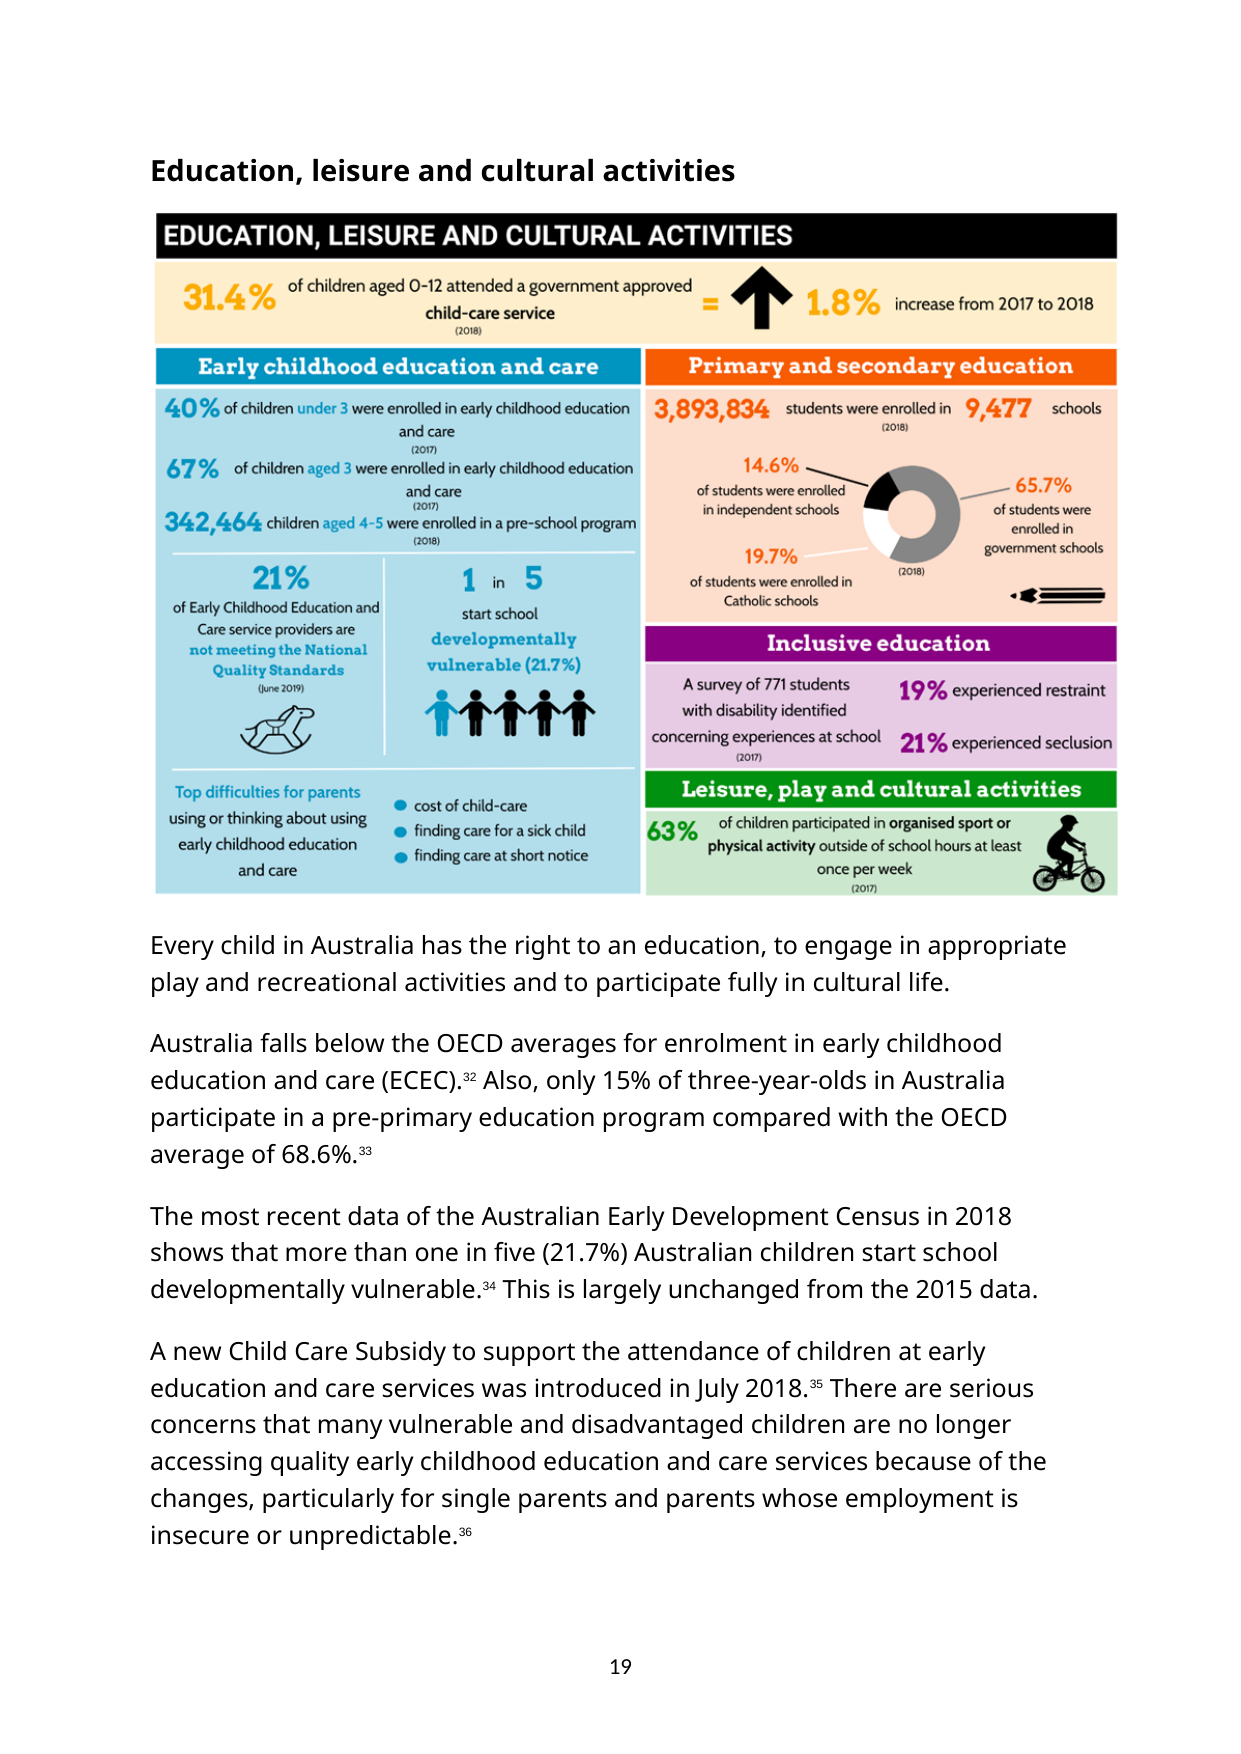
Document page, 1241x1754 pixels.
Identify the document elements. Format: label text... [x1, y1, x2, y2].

subtitle Education, leisure and cultural activities [150, 150, 1090, 190]
picture [150, 209, 1124, 901]
text Every child in Australia has the right to an education, to engage in appropriate play and recreational activities and to participate fully in cultural life. [150, 928, 1090, 998]
text Australia falls below the OECD averages for enrolment in early childhood education and care (ECEC). Also, only 15% of three-year-olds in Australia participate in a pre-primary education program compared with the OECD average of 68.6%. [150, 1026, 1090, 1171]
text A new Child Care Subsidy to support the attendance of children at early education and care services was introduced in July 2018. There are serious concerns that many vulnerable and disadvantaged children are no longer accessing quality early childhood education and care services because of the changes, particularly for single parents and parents whose employment is insecure or unpredictable. [150, 1333, 1090, 1551]
text The most recent data of the Australian Early Development Census in 2018 shows that more than one in five (21.7%) Australian children start school developmentally vulnerable. This is largely unchanged from the 2015 data. [150, 1198, 1090, 1306]
